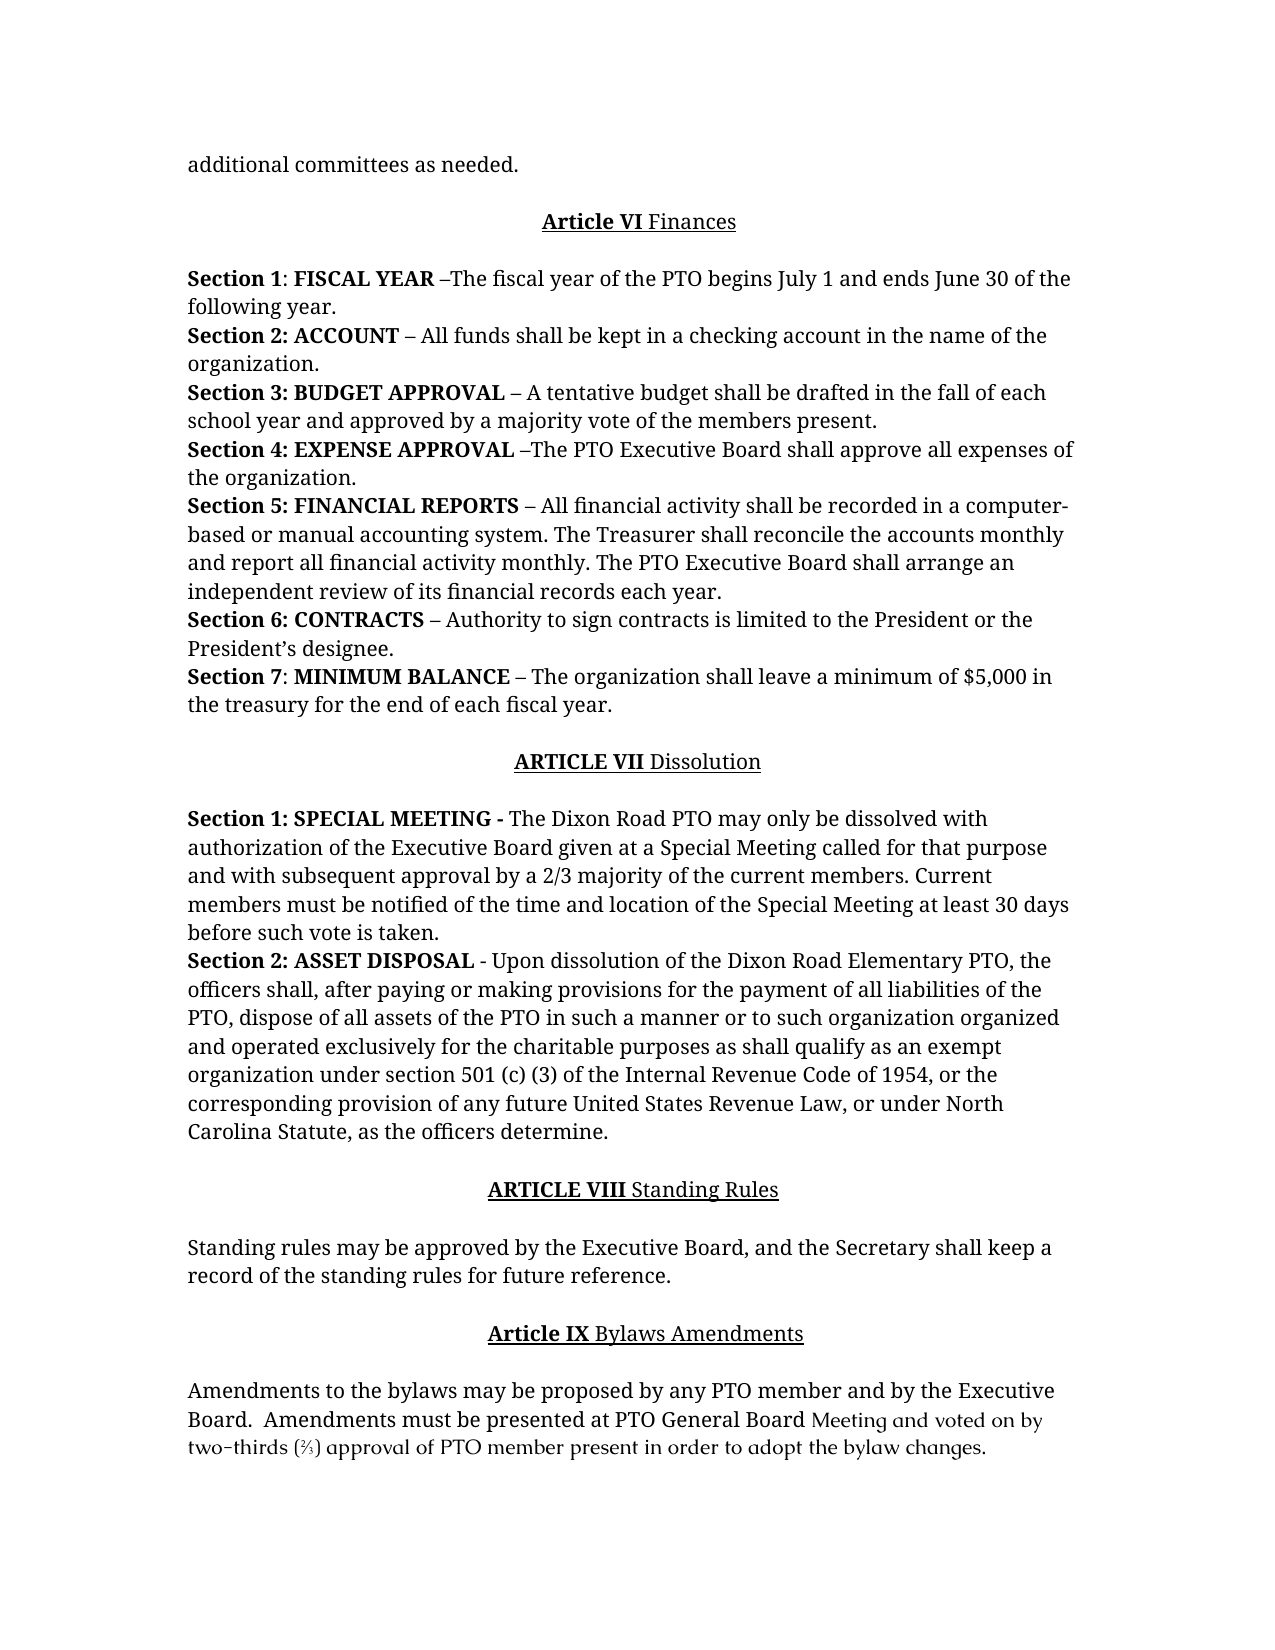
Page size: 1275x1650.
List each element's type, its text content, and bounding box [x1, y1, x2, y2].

text Section 2: ASSET DISPOSAL - Upon dissolution of the Dixon Road Elementary PTO, the officers shall, after paying or making provisions for the payment of all liabilities of the PTO, dispose of all assets of the PTO in such a manner or to such organization organized and operated exclusively for the charitable purposes as shall qualify as an exempt organization under section 501 (c) (3) of the Internal Revenue Code of 1954, or the corresponding provision of any future United States Revenue Law, or under North Carolina Statute, as the officers determine. ARTICLE VIII Standing Rules [187, 947, 1087, 1204]
text Standing rules may be approved by the Executive Board, and the Secretary shall keep a record of the standing rules for future reference. Article IX Bylaws Amendments [187, 1204, 1087, 1348]
text Section 1: SPECIAL MEETING - The Dixon Road PTO may only be dissolved with authorization of the Executive Board given at a Special Meeting called for that purpose and with subsequent approval by a 2/3 majority of the current members. Current members must be notified of the time and location of the Special Meeting at least 30 days before such vote is taken. [187, 804, 1087, 947]
text Section 1: FISCAL YEAR –The fiscal year of the PTO begins July 1 and ends June 30 of the following year. Section 2: ACCOUNT – All funds shall be kept in a checking account in the name of the organization. Section 3: BUDGET APPROVAL – A tentative budget shall be drafted in the fall of each school year and approved by a majority vote of the members present. Section 4: EXPENSE APPROVAL –The PTO Executive Board shall approve all expenses of the organization. Section 5: FINANCIAL REPORTS – All financial activity shall be recorded in a computer-based or manual accounting system. The Treasurer shall reconcile the accounts monthly and report all financial activity monthly. The PTO Executive Board shall arrange an independent review of its financial records each year. Section 6: CONTRACTS – Authority to sign contracts is limited to the President or the President’s designee. Section 7: MINIMUM BALANCE – The organization shall leave a minimum of $5,000 in the treasury for the end of each fiscal year. [187, 235, 1087, 719]
text ARTICLE VII Dissolution [187, 747, 1087, 776]
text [187, 150, 1087, 235]
text Amendments to the bylaws may be proposed by any PTO member and by the Executive Board. Amendments must be presented at PTO General Board Meeting and voted on by two-thirds (⅔) approval of PTO member present in order to adopt the bylaw changes. [187, 1348, 1087, 1460]
